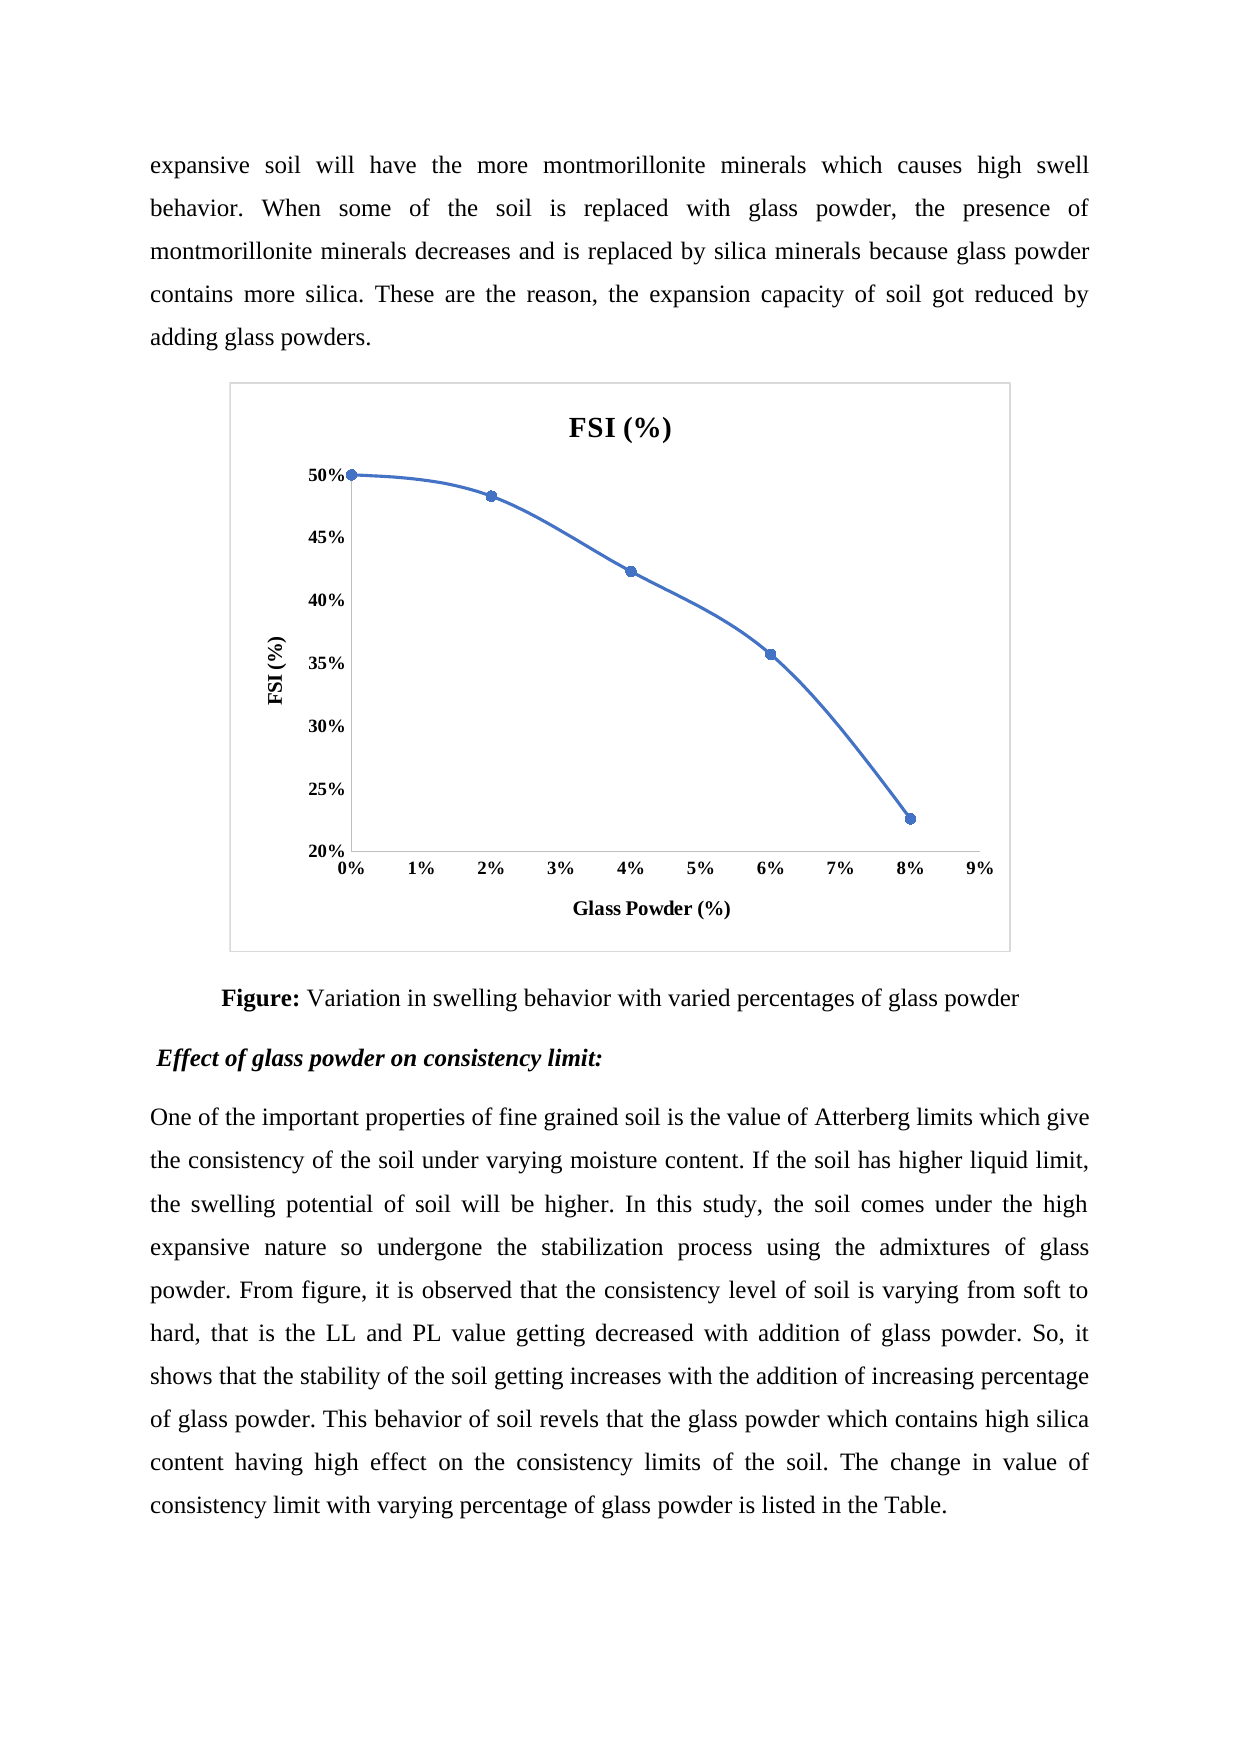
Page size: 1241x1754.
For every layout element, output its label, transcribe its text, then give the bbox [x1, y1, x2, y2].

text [150, 150, 1090, 351]
text One of the important properties of fine grained soil is the value of Atterberg limits which give the consistency of the soil under varying moisture content. If the soil has higher liquid limit, the swelling potential of soil will be higher. In this study, the soil comes under the high expansive nature so undergone the stabilization process using the admixtures of glass powder. From figure, it is observed that the consistency level of soil is varying from soft to hard, that is the LL and PL value getting decreased with addition of glass powder. So, it shows that the stability of the soil getting increases with the addition of increasing percentage of glass powder. This behavior of soil revels that the glass powder which contains high silica content having high effect on the consistency limits of the soil. The change in value of consistency limit with varying percentage of glass powder is listed in the Table. [150, 1102, 1090, 1519]
text Effect of glass powder on consistency limit: [150, 1043, 1090, 1071]
text Figure: Variation in swelling behavior with varied percentages of glass powder [150, 983, 1090, 1012]
